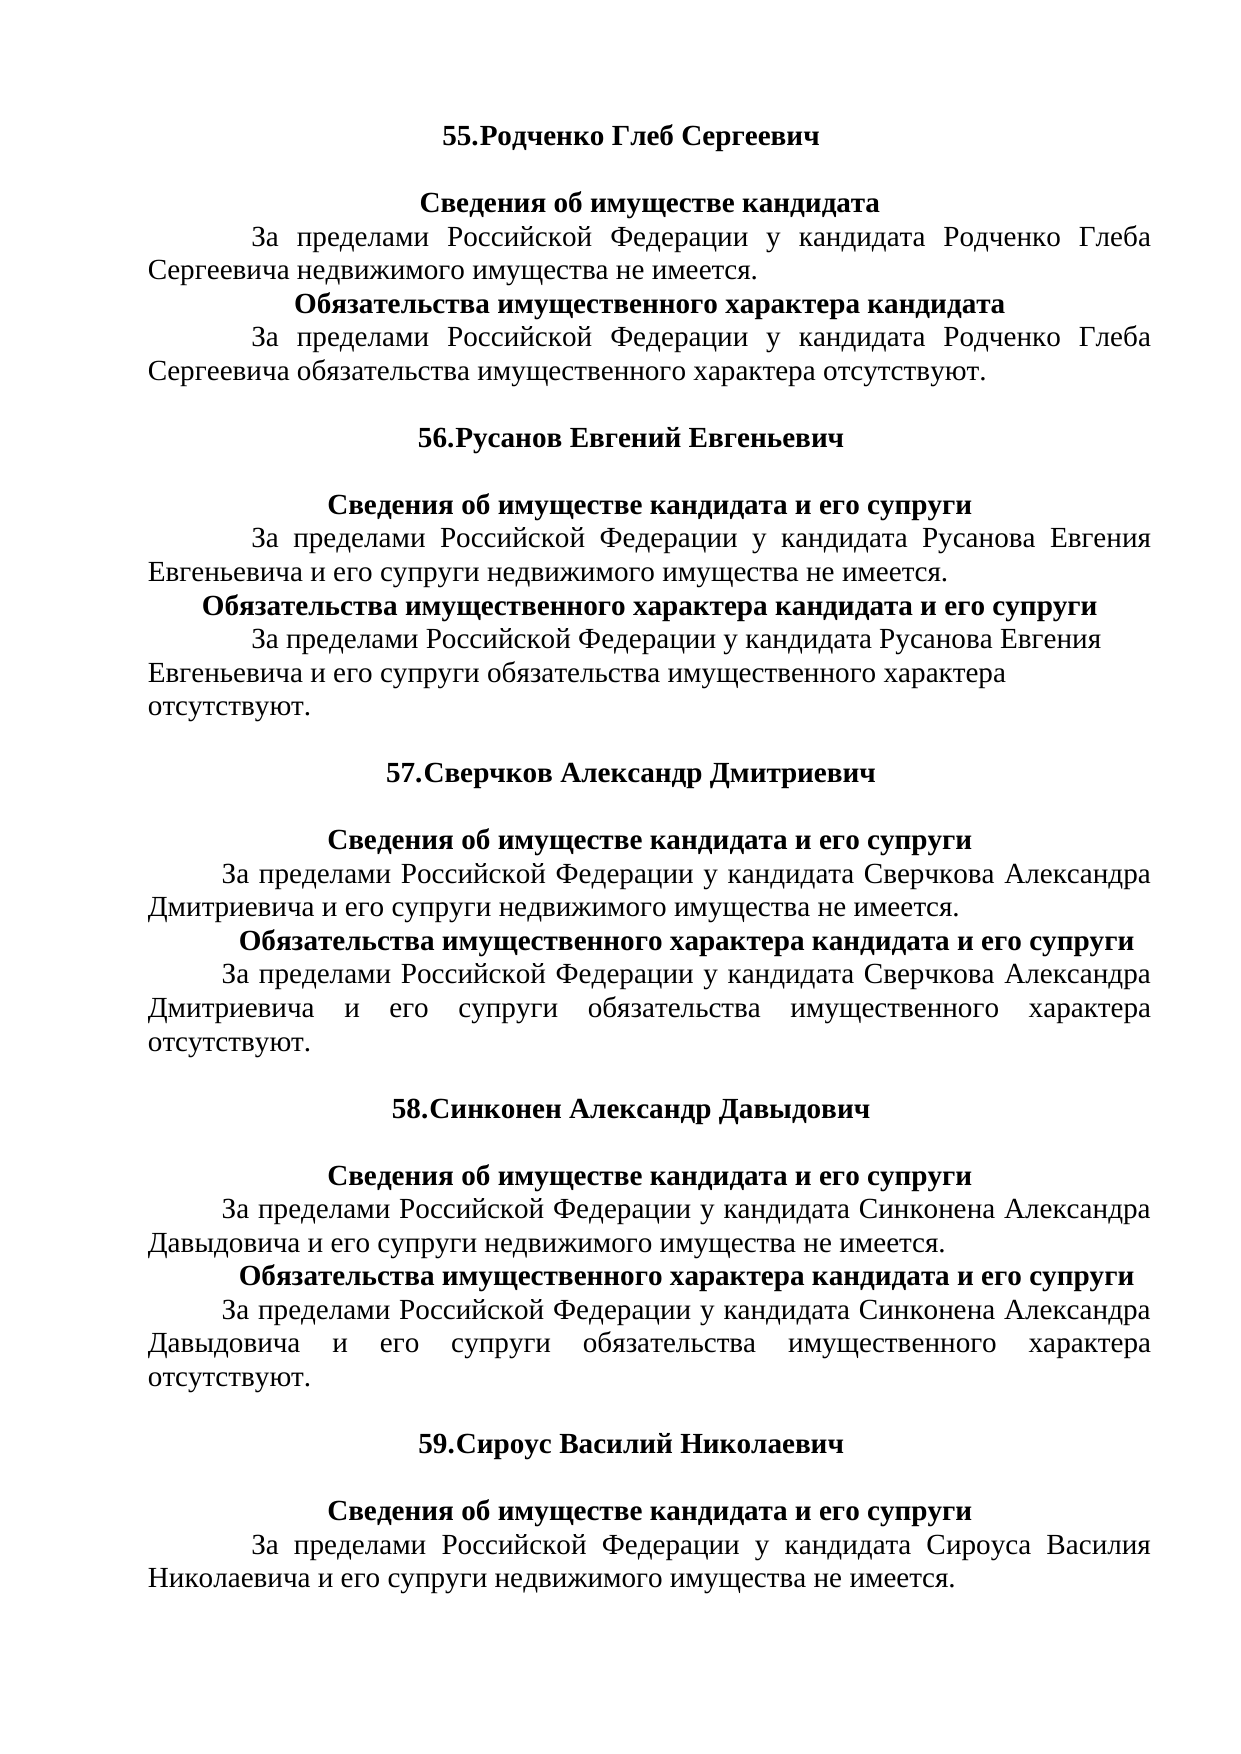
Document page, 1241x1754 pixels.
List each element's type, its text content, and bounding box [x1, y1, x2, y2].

text За пределами Российской Федерации у кандидата Русанова Евгения Евгеньевича и его супруги недвижимого имущества не имеется. [148, 521, 1152, 588]
text За пределами Российской Федерации у кандидата Русанова Евгения Евгеньевича и его супруги обязательства имущественного характера отсутствуют. [148, 621, 1152, 722]
text Обязательства имущественного характера кандидата и его супруги [148, 1258, 1152, 1292]
text Сведения об имуществе кандидата и его супруги [148, 1158, 1152, 1191]
text Сведения об имуществе кандидата и его супруги [148, 1493, 1152, 1527]
text Обязательства имущественного характера кандидата и его супруги [148, 923, 1152, 957]
text Обязательства имущественного характера кандидата и его супруги [148, 588, 1152, 621]
list Синконен Александр Давыдович [110, 1091, 1152, 1124]
text За пределами Российской Федерации у кандидата Синконена Александра Давыдовича и его супруги обязательства имущественного характера отсутствуют. [148, 1292, 1152, 1393]
list Сироус Василий Николаевич [110, 1426, 1152, 1460]
text За пределами Российской Федерации у кандидата Сверчкова Александра Дмитриевича и его супруги обязательства имущественного характера отсутствуют. [148, 957, 1152, 1057]
list Русанов Евгений Евгеньевич [110, 420, 1152, 453]
text За пределами Российской Федерации у кандидата Сироуса Василия Николаевича и его супруги недвижимого имущества не имеется. [148, 1527, 1152, 1594]
text Обязательства имущественного характера кандидата [148, 286, 1152, 319]
list Сверчков Александр Дмитриевич [110, 755, 1152, 789]
text Сведения об имуществе кандидата и его супруги [148, 487, 1152, 521]
text Сведения об имуществе кандидата и его супруги [148, 822, 1152, 856]
text Сведения об имуществе кандидата [148, 185, 1152, 219]
text За пределами Российской Федерации у кандидата Сверчкова Александра Дмитриевича и его супруги недвижимого имущества не имеется. [148, 856, 1152, 923]
text За пределами Российской Федерации у кандидата Родченко Глеба Сергеевича обязательства имущественного характера отсутствуют. [148, 319, 1152, 386]
text За пределами Российской Федерации у кандидата Синконена Александра Давыдовича и его супруги недвижимого имущества не имеется. [148, 1191, 1152, 1258]
text За пределами Российской Федерации у кандидата Родченко Глеба Сергеевича недвижимого имущества не имеется. [148, 219, 1152, 286]
list Родченко Глеб Сергеевич [110, 118, 1152, 152]
